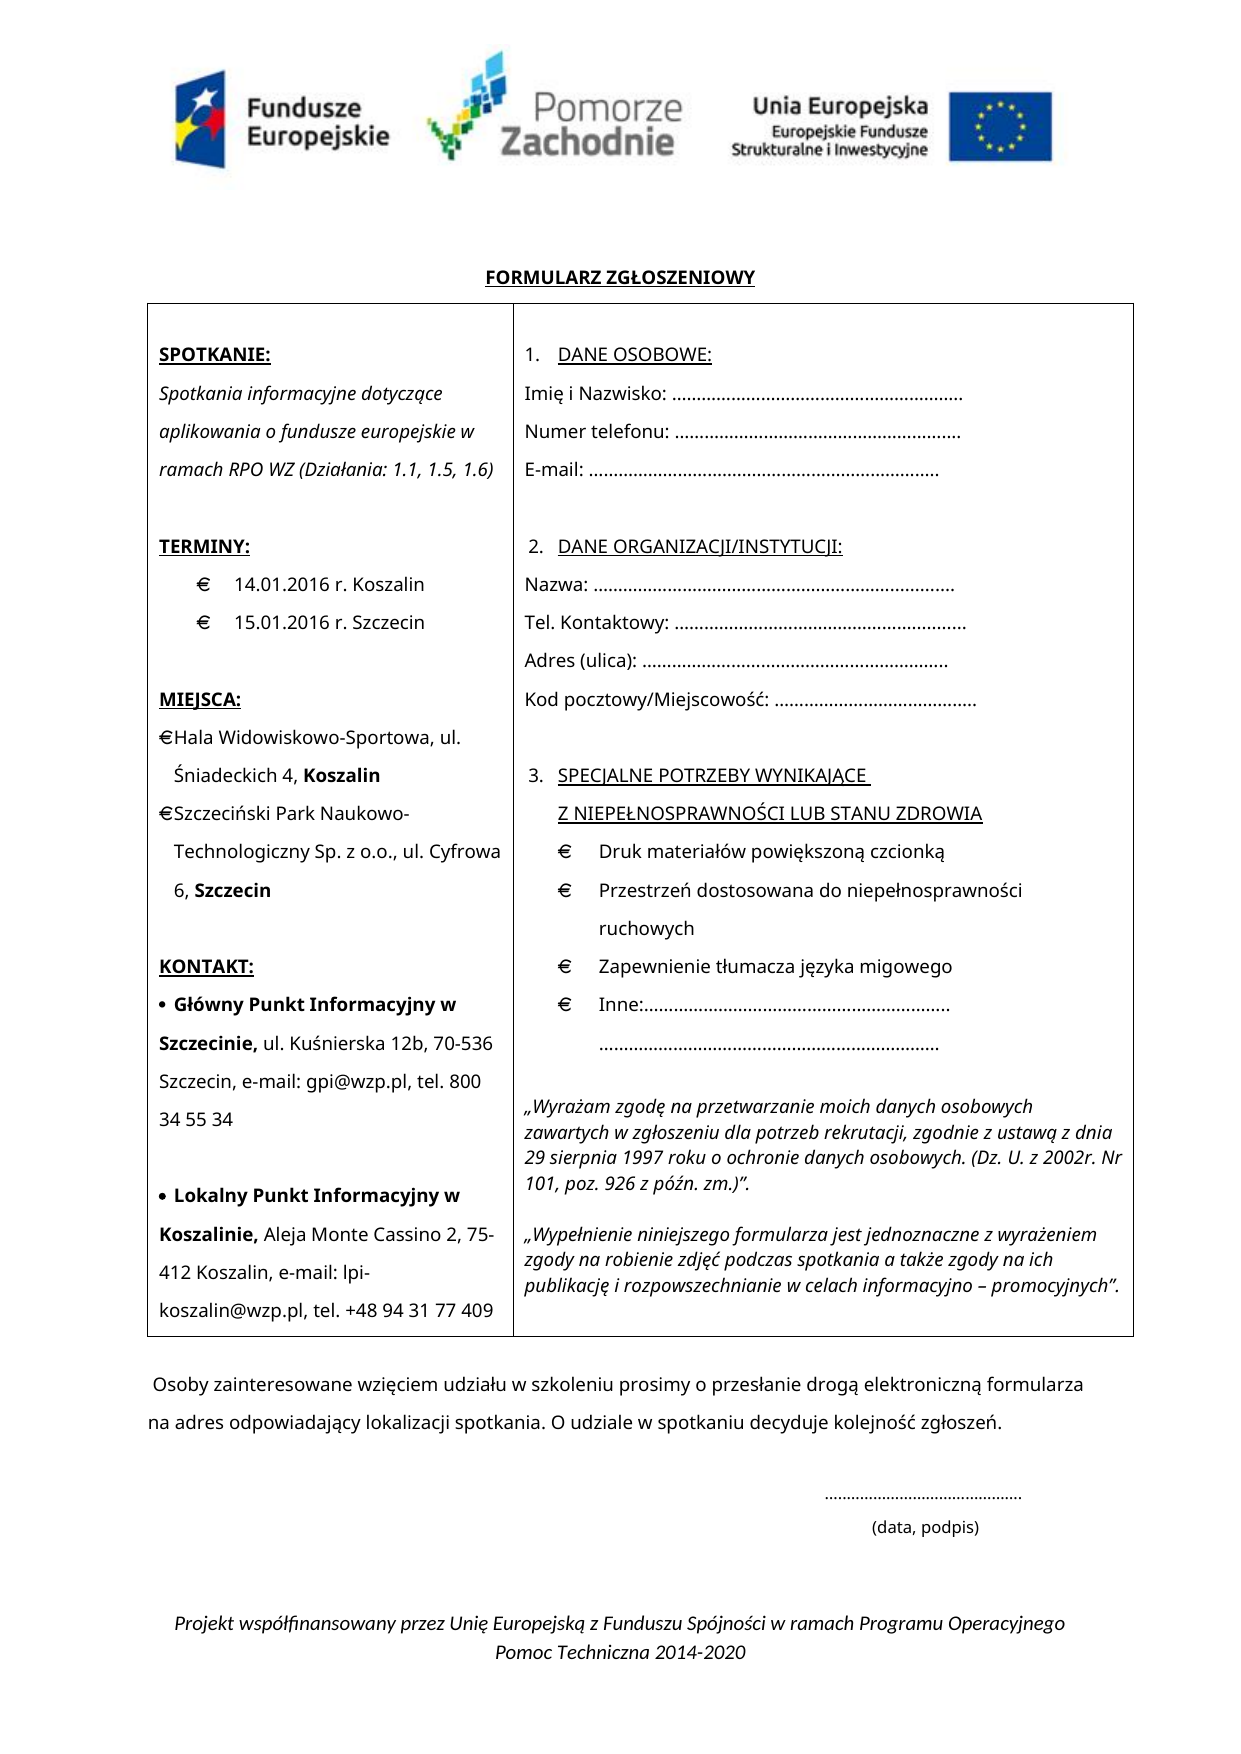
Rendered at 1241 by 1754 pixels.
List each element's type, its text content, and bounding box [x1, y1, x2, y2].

text FORMULARZ ZGŁOSZENIOWY [148, 264, 1093, 290]
text (data, podpis) [148, 1516, 1093, 1538]
table_header SPOTKANIE: Spotkania informacyjne dotyczące aplikowania o fundusze europejskie w ramach RPO WZ (Działania: 1.1, 1.5, 1.6) TERMINY: 14.01.2016 r. Koszalin 15.01.2016 r. Szczecin MIEJSCA: Hala Widowiskowo-Sportowa, ul. Śniadeckich 4, Koszalin Szczeciński Park Naukowo-Technologiczny Sp. z o.o., ul. Cyfrowa 6, Szczecin KONTAKT: Główny Punkt Informacyjny w Szczecinie, ul. Kuśnierska 12b, 70-536 Szczecin, e-mail: gpi@wzp.pl, tel. 800 34 55 34 Lokalny Punkt Informacyjny w Koszalinie, Aleja Monte Cassino 2, 75-412 Koszalin, e-mail: lpi-koszalin@wzp.pl, tel. +48 94 31 77 409 [148, 304, 513, 1336]
table_header DANE OSOBOWE: Imię i Nazwisko: ………………………………………………….. Numer telefonu: …………………………………………………. E-mail: …………………………………………………………….. DANE ORGANIZACJI/INSTYTUCJI: Nazwa: ……………………………………………………............. Tel. Kontaktowy: …………………………………………........... Adres (ulica): …………………………………………………….. Kod pocztowy/Miejscowość: ………………………………….. SPECJALNE POTRZEBY WYNIKAJĄCE Z NIEPEŁNOSPRAWNOŚCI LUB STANU ZDROWIA Druk materiałów powiększoną czcionką Przestrzeń dostosowana do niepełnosprawności ruchowych Zapewnienie tłumacza języka migowego Inne:…………………………………………………….. …………………………………………………………… „Wyrażam zgodę na przetwarzanie moich danych osobowych zawartych w zgłoszeniu dla potrzeb rekrutacji, zgodnie z ustawą z dnia 29 sierpnia 1997 roku o ochronie danych osobowych. (Dz. U. z 2002r. Nr 101, poz. 926 z późn. zm.)”. „Wypełnienie niniejszego formularza jest jednoznaczne z wyrażeniem zgody na robienie zdjęć podczas spotkania a także zgody na ich publikację i rozpowszechnianie w celach informacyjno – promocyjnych”. [514, 304, 1133, 1336]
text …..…………………………………. [148, 1482, 1093, 1504]
text Osoby zainteresowane wzięciem udziału w szkoleniu prosimy o przesłanie drogą elektroniczną formularza na adres odpowiadający lokalizacji spotkania. O udziale w spotkaniu decyduje kolejność zgłoszeń. [148, 1371, 1093, 1435]
picture [147, 44, 1093, 190]
